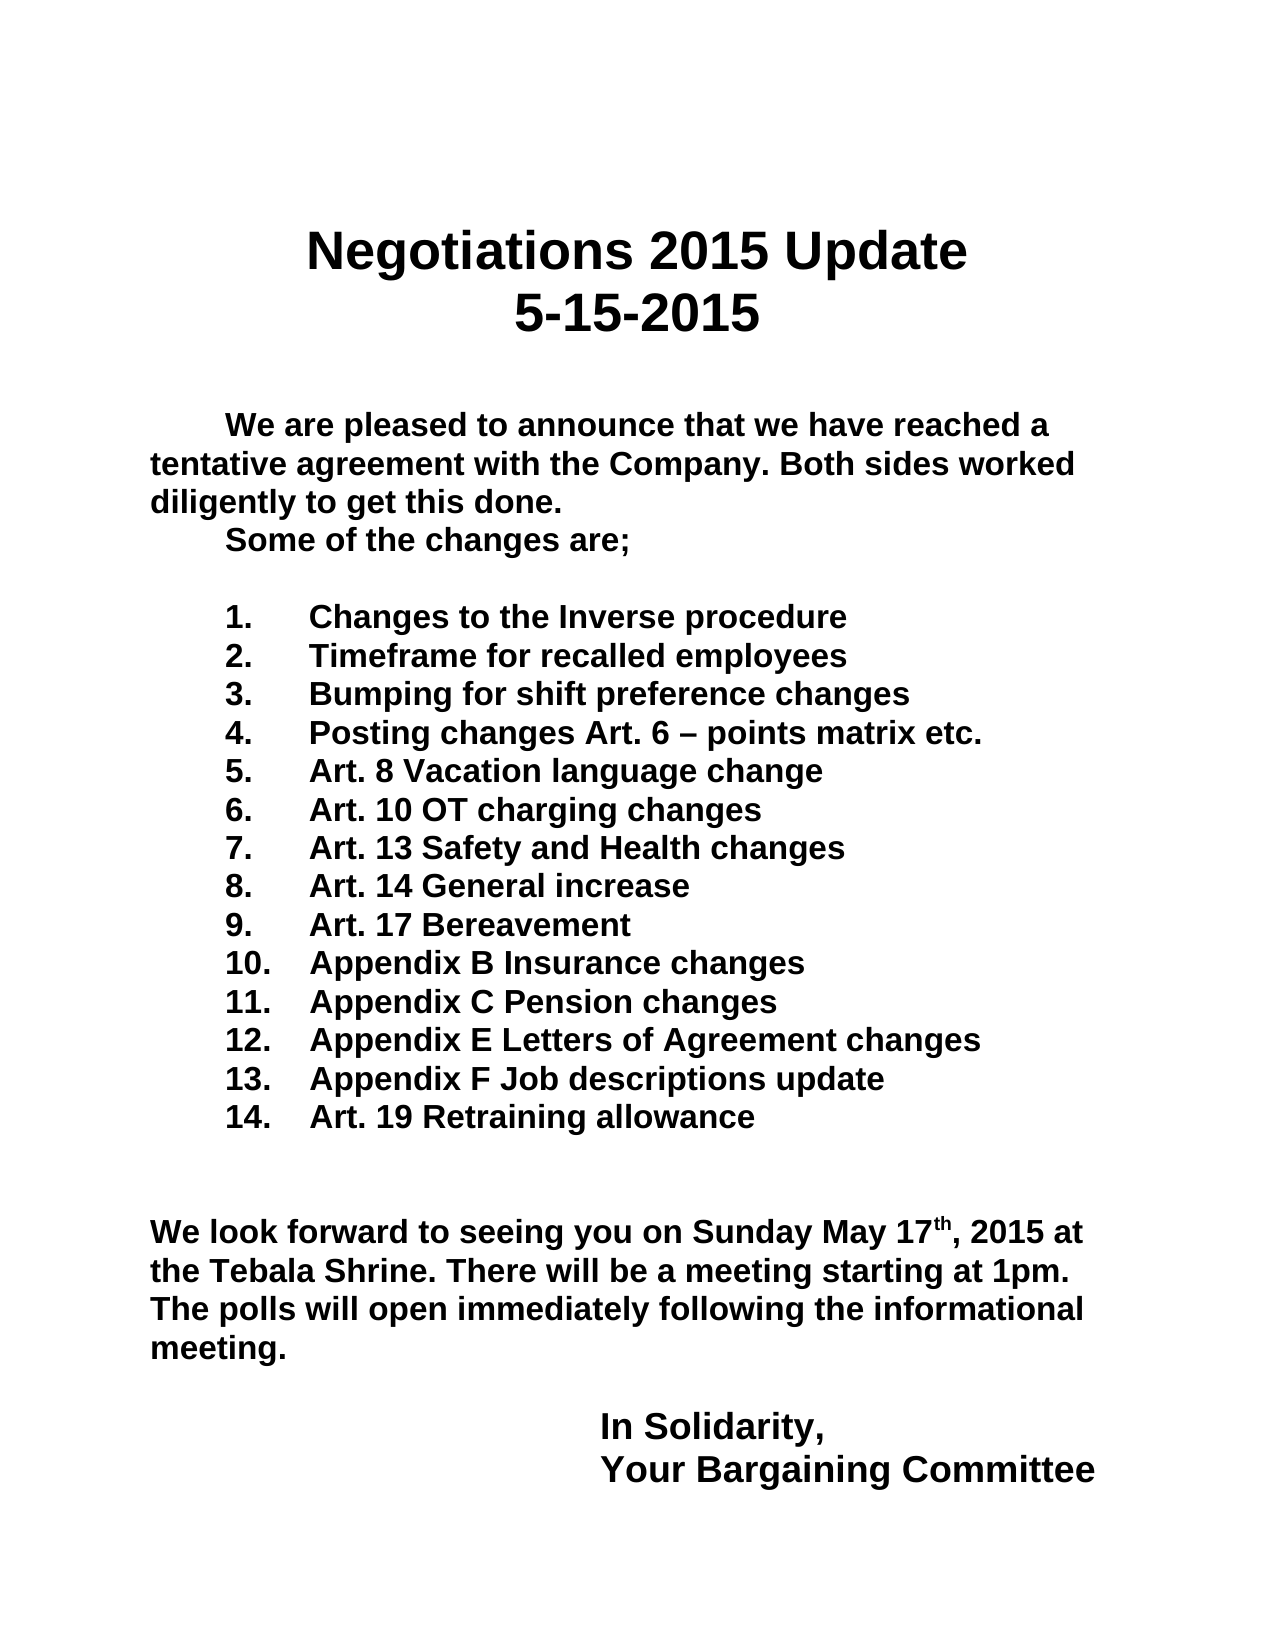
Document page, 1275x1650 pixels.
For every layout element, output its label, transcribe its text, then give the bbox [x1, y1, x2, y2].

list Appendix E Letters of Agreement changes [225, 1020, 1125, 1059]
list Art. 14 General increase [225, 866, 1125, 905]
list Art. 13 Safety and Health changes [225, 828, 1125, 866]
list Bumping for shift preference changes [225, 674, 1125, 713]
list Appendix F Job descriptions update [225, 1059, 1125, 1097]
list Changes to the Inverse procedure [225, 597, 1125, 636]
list Timeframe for recalled employees [225, 636, 1125, 674]
list Art. 17 Bereavement [225, 905, 1125, 943]
text Your Bargaining Committee [150, 1448, 1125, 1491]
list Appendix C Pension changes [225, 982, 1125, 1020]
text Negotiations 2015 Update [150, 218, 1125, 281]
text In Solidarity, [150, 1404, 1125, 1448]
list Art. 10 OT charging changes [225, 789, 1125, 828]
list Art. 19 Retraining allowance [225, 1097, 1125, 1136]
text 5-15-2015 [150, 281, 1125, 343]
list Appendix B Insurance changes [225, 943, 1125, 982]
list Posting changes Art. 6 – points matrix etc. [225, 713, 1125, 751]
text Some of the changes are; [150, 521, 1125, 559]
text We look forward to seeing you on Sunday May 17th, 2015 at the Tebala Shrine. There will be a meeting starting at 1pm. The polls will open immediately following the informational meeting. [150, 1212, 1125, 1366]
text We are pleased to announce that we have reached a tentative agreement with the Company. Both sides worked diligently to get this done. [150, 405, 1125, 521]
list Art. 8 Vacation language change [225, 751, 1125, 789]
